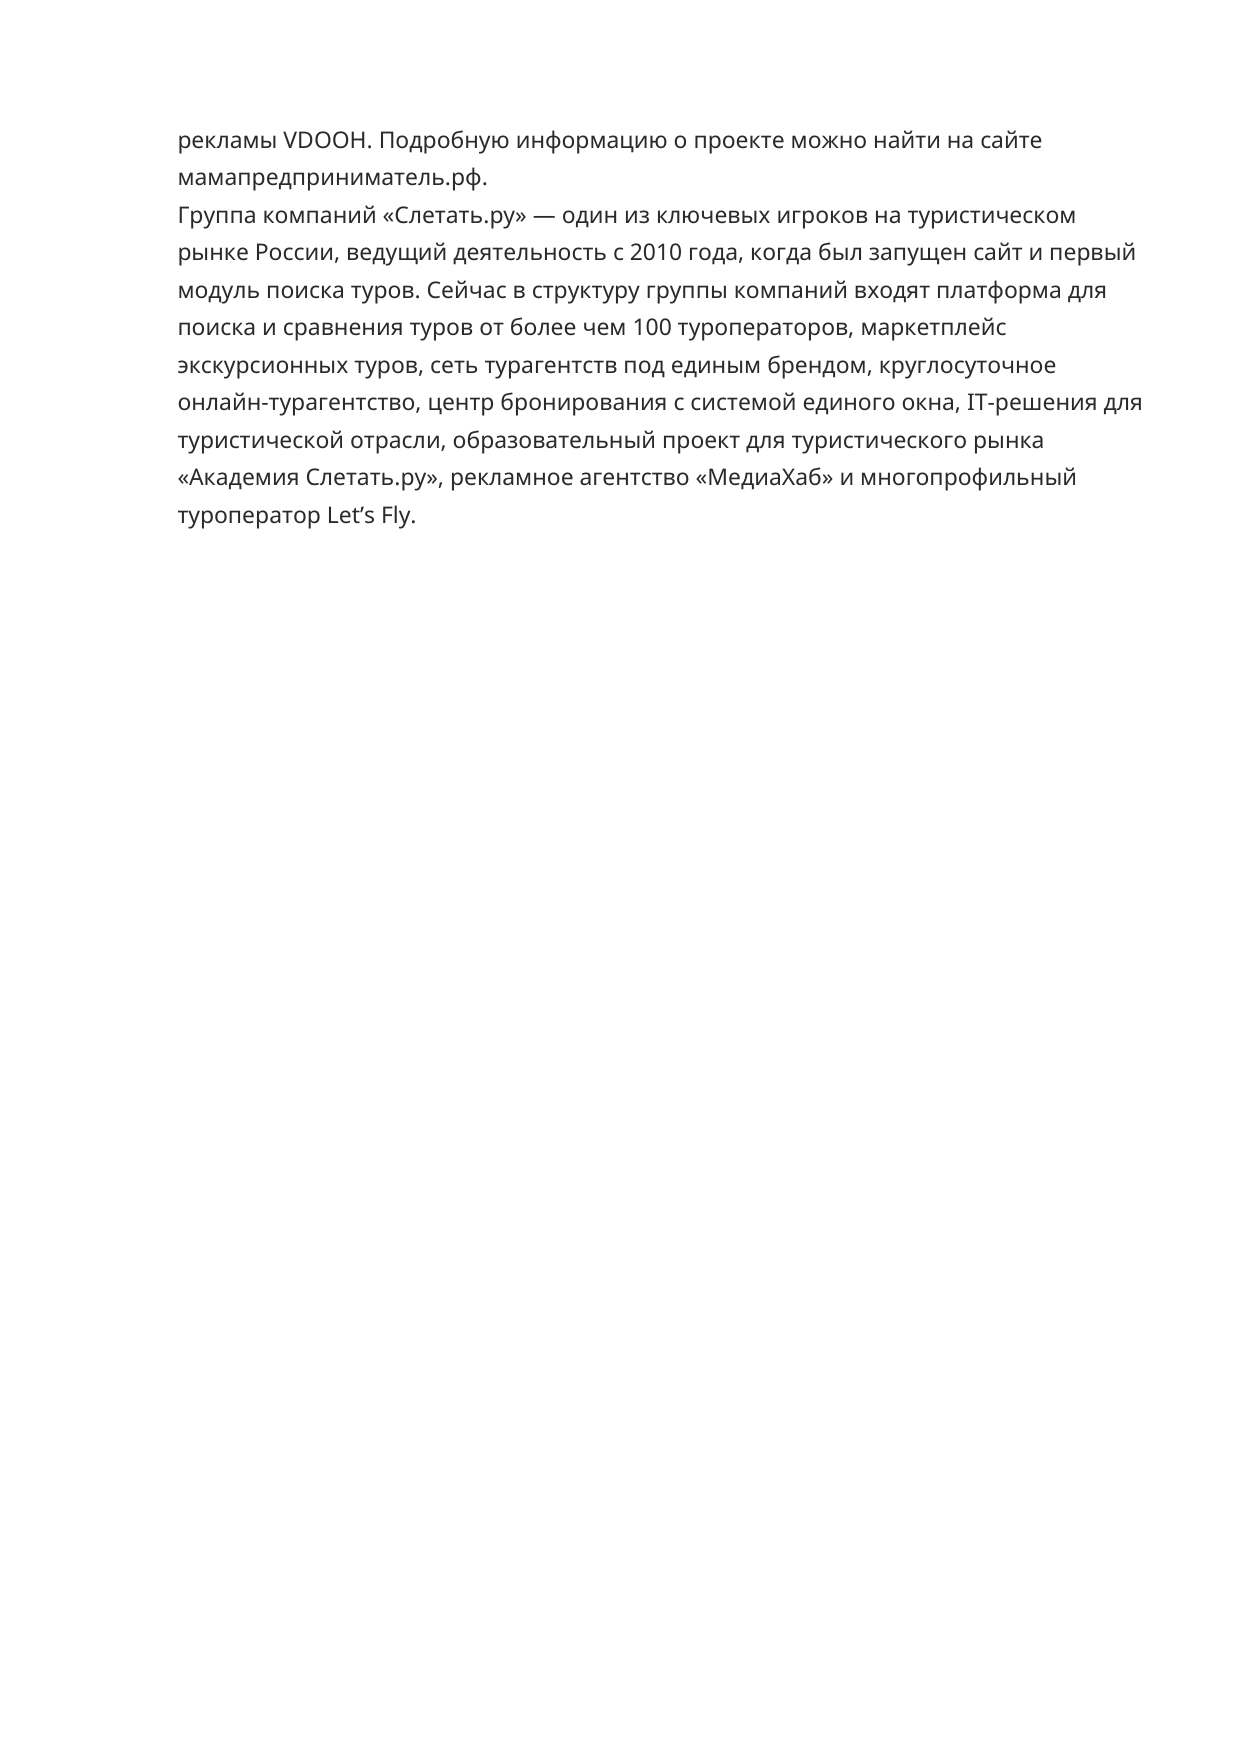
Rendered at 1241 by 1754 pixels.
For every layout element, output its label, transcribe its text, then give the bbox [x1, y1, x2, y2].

text Группа компаний «Слетать.ру» — один из ключевых игроков на туристическом рынке России, ведущий деятельность с 2010 года, когда был запущен сайт и первый модуль поиска туров. Сейчас в структуру группы компаний входят платформа для поиска и сравнения туров от более чем 100 туроператоров, маркетплейс экскурсионных туров, сеть турагентств под единым брендом, круглосуточное онлайн-турагентство, центр бронирования с системой единого окна, IT-решения для туристической отрасли, образовательный проект для туристического рынка «Академия Слетать.ру», рекламное агентство «МедиаХаб» и многопрофильный туроператор Let’s Fly. [177, 193, 1152, 531]
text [177, 118, 1152, 193]
